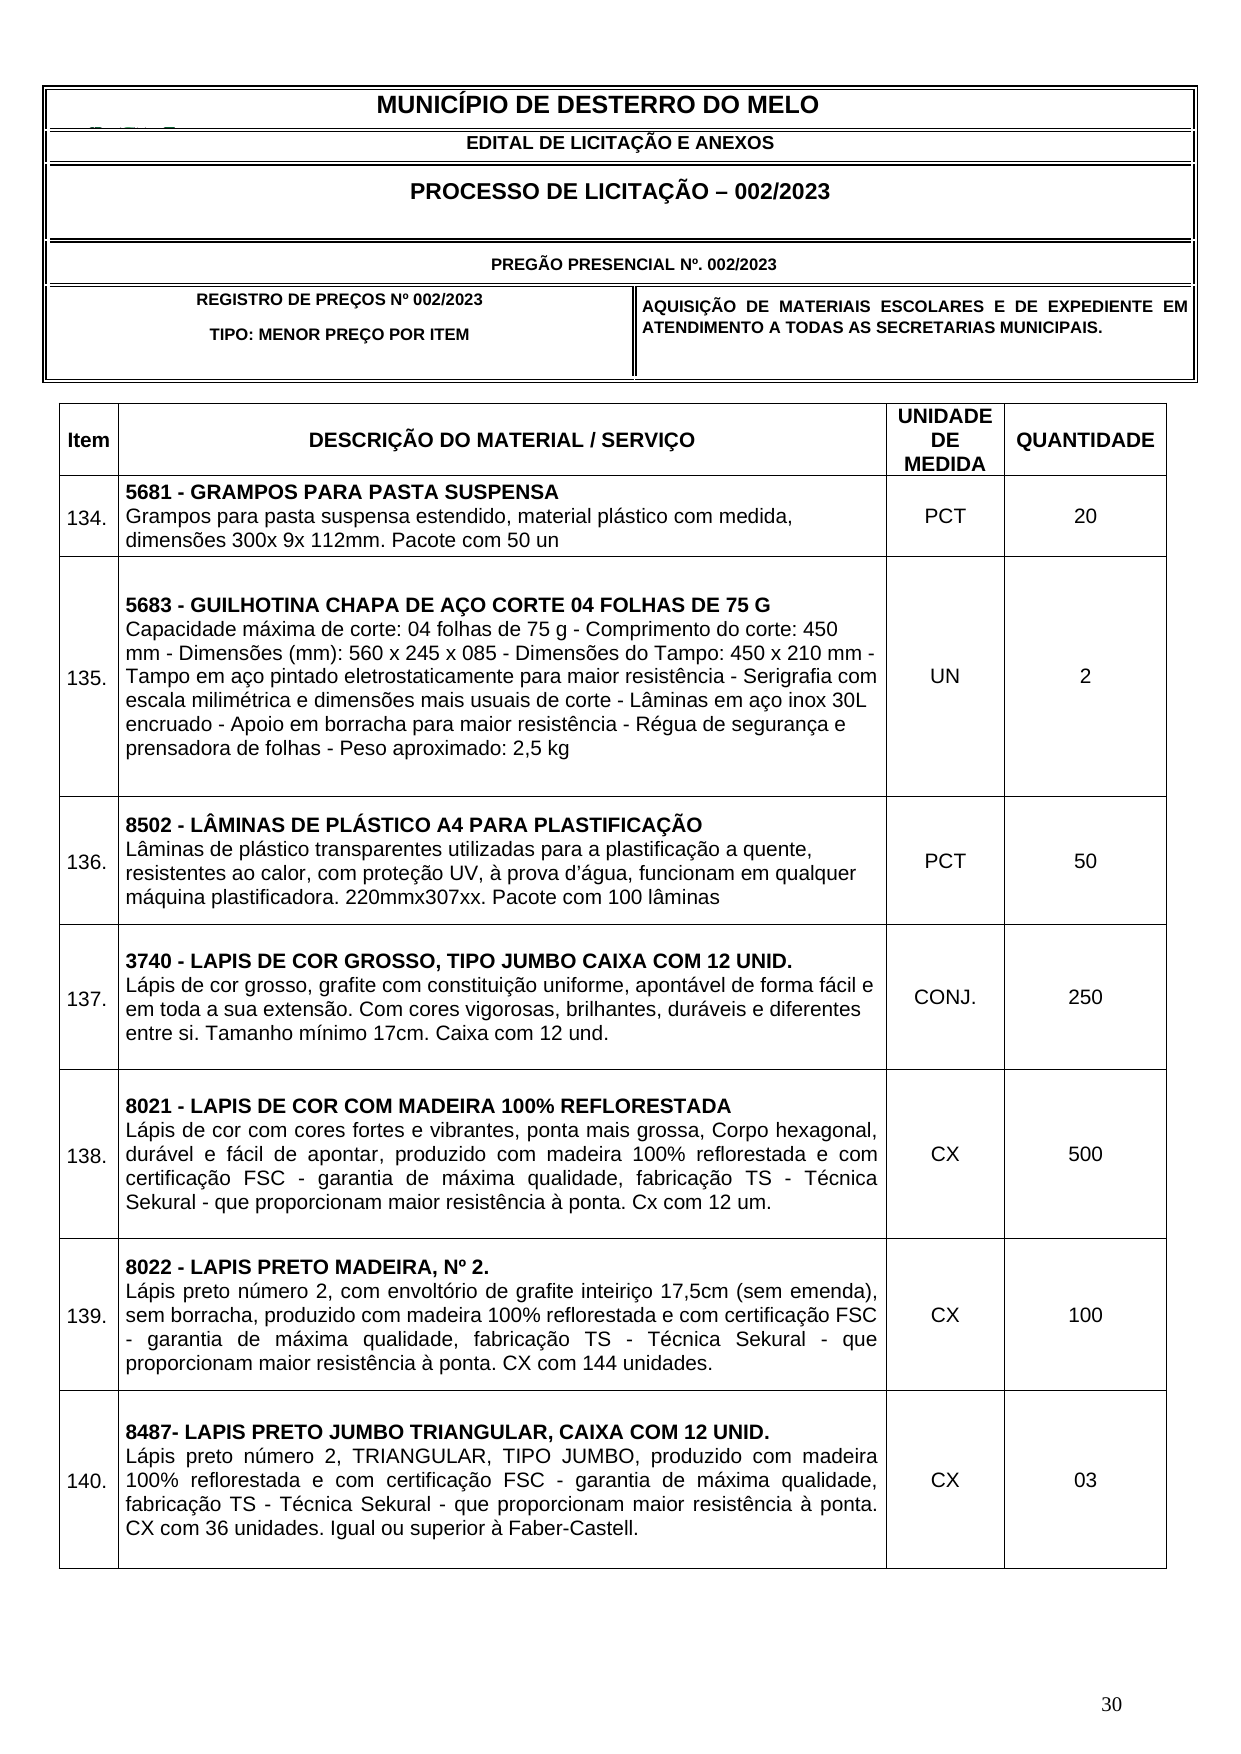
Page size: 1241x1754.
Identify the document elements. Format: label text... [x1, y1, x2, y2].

table_header QUANTIDADE [1005, 404, 1166, 475]
table_cell [60, 557, 118, 796]
table_cell CONJ. [887, 925, 1004, 1069]
table_cell UN [887, 557, 1004, 796]
table_cell [60, 925, 118, 1069]
table_cell [60, 1391, 118, 1568]
table_cell PCT [887, 797, 1004, 924]
table_cell 50 [1005, 797, 1166, 924]
table_cell CX [887, 1391, 1004, 1568]
table_cell [60, 1239, 118, 1390]
table_cell CX [887, 1239, 1004, 1390]
table_cell 3740 - LAPIS DE COR GROSSO, TIPO JUMBO CAIXA COM 12 UNID. Lápis de cor grosso, grafite com constituição uniforme, apontável de forma fácil e em toda a sua extensão. Com cores vigorosas, brilhantes, duráveis e diferentes entre si. Tamanho mínimo 17cm. Caixa com 12 und. [119, 925, 886, 1069]
table_cell 500 [1005, 1070, 1166, 1238]
table_cell 5681 - GRAMPOS PARA PASTA SUSPENSA Grampos para pasta suspensa estendido, material plástico com medida, dimensões 300x 9x 112mm. Pacote com 50 un [119, 476, 886, 556]
table_cell [60, 797, 118, 924]
table_cell [60, 1070, 118, 1238]
table_cell [60, 476, 118, 556]
table_cell 5683 - GUILHOTINA CHAPA DE AÇO CORTE 04 FOLHAS DE 75 G Capacidade máxima de corte: 04 folhas de 75 g - Comprimento do corte: 450 mm - Dimensões (mm): 560 x 245 x 085 - Dimensões do Tampo: 450 x 210 mm - Tampo em aço pintado eletrostaticamente para maior resistência - Serigrafia com escala milimétrica e dimensões mais usuais de corte - Lâminas em aço inox 30L encruado - Apoio em borracha para maior resistência - Régua de segurança e prensadora de folhas - Peso aproximado: 2,5 kg [119, 557, 886, 796]
table_cell 250 [1005, 925, 1166, 1069]
table_cell PCT [887, 476, 1004, 556]
table_cell 8502 - LÂMINAS DE PLÁSTICO A4 PARA PLASTIFICAÇÃO Lâminas de plástico transparentes utilizadas para a plastificação a quente, resistentes ao calor, com proteção UV, à prova d’água, funcionam em qualquer máquina plastificadora. 220mmx307xx. Pacote com 100 lâminas [119, 797, 886, 924]
table_cell 03 [1005, 1391, 1166, 1568]
table_cell 8487- LAPIS PRETO JUMBO TRIANGULAR, CAIXA COM 12 UNID. Lápis preto número 2, TRIANGULAR, TIPO JUMBO, produzido com madeira 100% reflorestada e com certificação FSC - garantia de máxima qualidade, fabricação TS - Técnica Sekural - que proporcionam maior resistência à ponta. CX com 36 unidades. Igual ou superior à Faber-Castell. [119, 1391, 886, 1568]
table_header UNIDADE DE MEDIDA [887, 404, 1004, 475]
table_cell CX [887, 1070, 1004, 1238]
table_cell 8022 - LAPIS PRETO MADEIRA, Nº 2. Lápis preto número 2, com envoltório de grafite inteiriço 17,5cm (sem emenda), sem borracha, produzido com madeira 100% reflorestada e com certificação FSC - garantia de máxima qualidade, fabricação TS - Técnica Sekural - que proporcionam maior resistência à ponta. CX com 144 unidades. [119, 1239, 886, 1390]
table_cell 2 [1005, 557, 1166, 796]
table_header Item [60, 404, 118, 475]
table_cell 100 [1005, 1239, 1166, 1390]
table_cell 20 [1005, 476, 1166, 556]
table_header DESCRIÇÃO DO MATERIAL / SERVIÇO [119, 404, 886, 475]
table_cell 8021 - LAPIS DE COR COM MADEIRA 100% REFLORESTADA Lápis de cor com cores fortes e vibrantes, ponta mais grossa, Corpo hexagonal, durável e fácil de apontar, produzido com madeira 100% reflorestada e com certificação FSC - garantia de máxima qualidade, fabricação TS - Técnica Sekural - que proporcionam maior resistência à ponta. Cx com 12 um. [119, 1070, 886, 1238]
